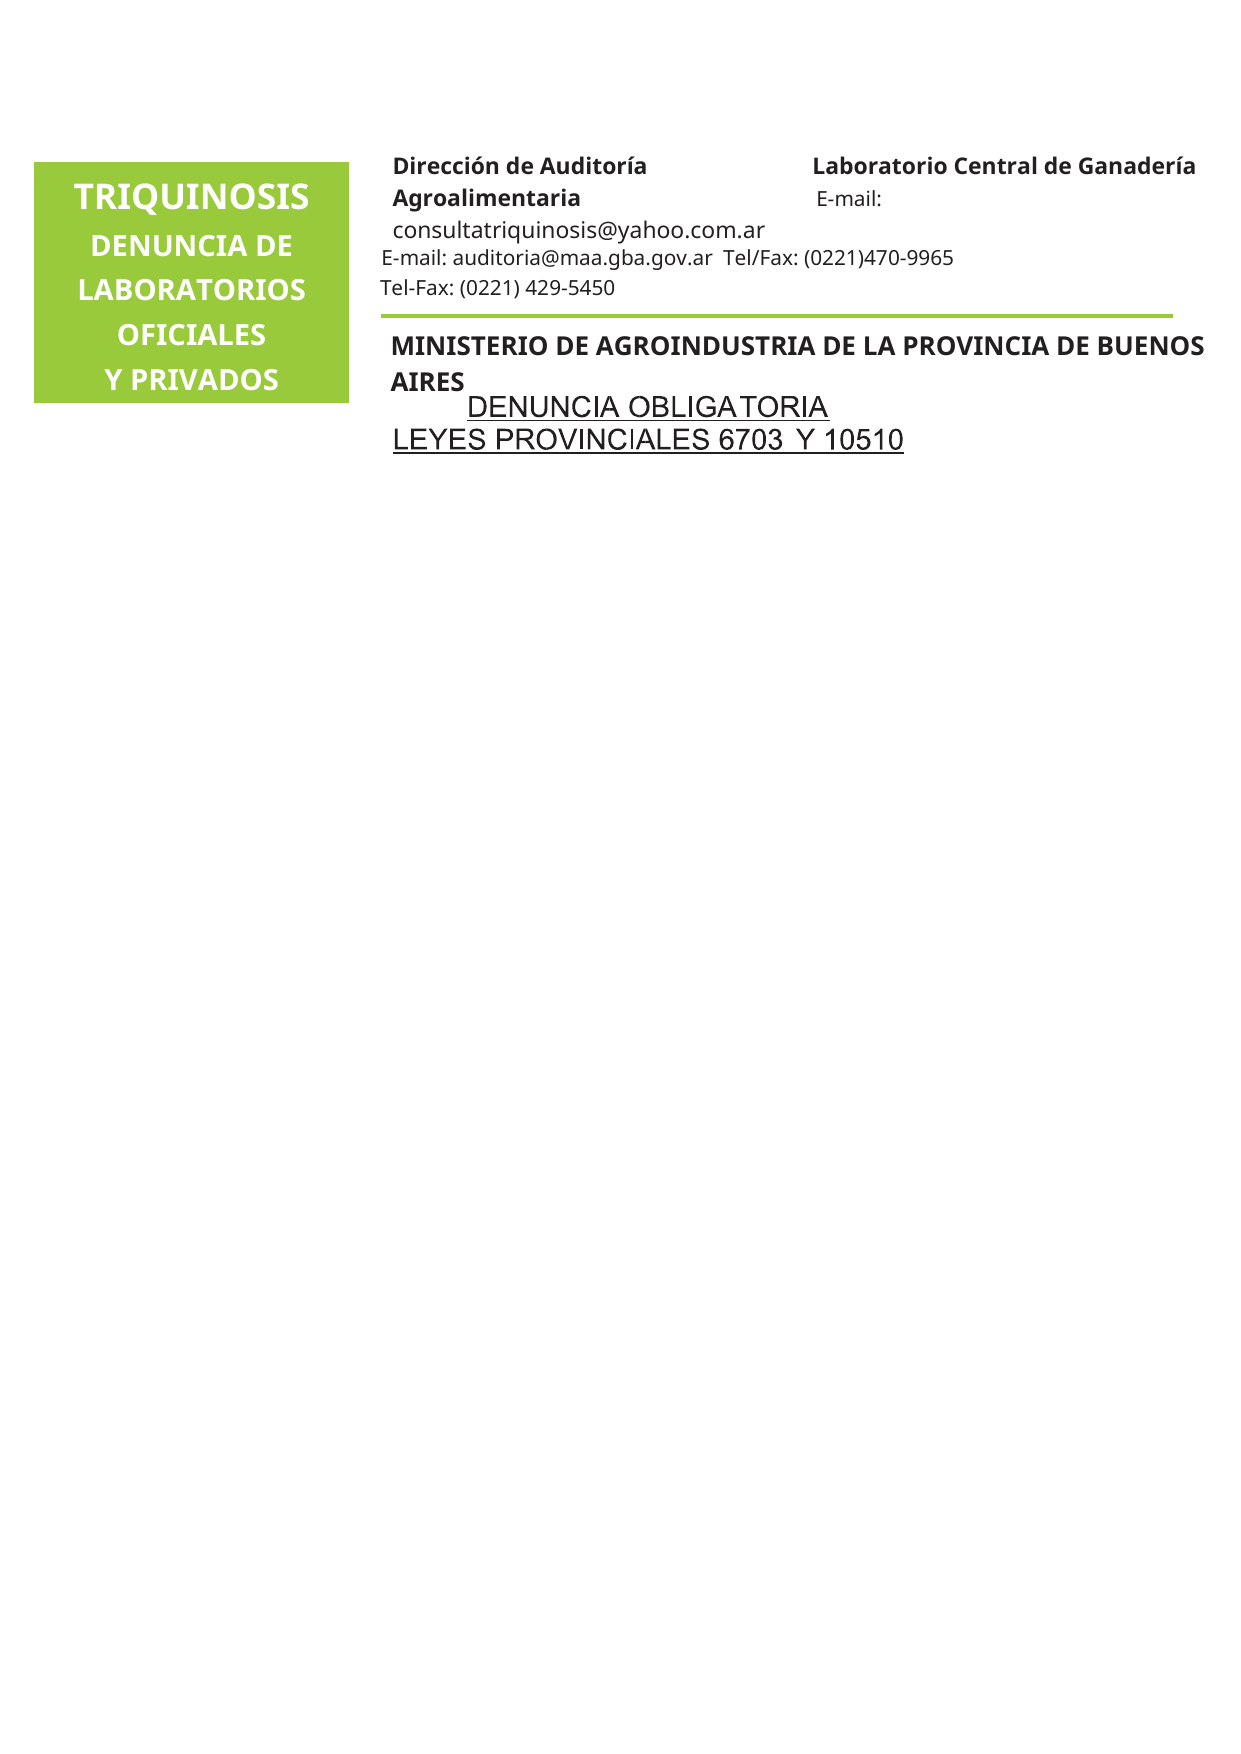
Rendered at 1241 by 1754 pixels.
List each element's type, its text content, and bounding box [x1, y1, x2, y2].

table_header TRIQUINOSIS DENUNCIA DE LABORATORIOS OFICIALES Y PRIVADOS [34, 162, 349, 403]
text E-mail: auditoria@maa.gba.gov.ar Tel/Fax: (0221)470-9965 [349, 245, 1188, 271]
text MINISTERIO DE AGROINDUSTRIA DE LA PROVINCIA DE BUENOS AIRES [390, 309, 1240, 399]
text Agroalimentaria E-mail: consultatriquinosis@yahoo.com.ar [392, 182, 1240, 245]
text Dirección de Auditoría Laboratorio Central de Ganadería [392, 150, 1240, 181]
text Tel-Fax: (0221) 429-5450 [349, 274, 1188, 300]
